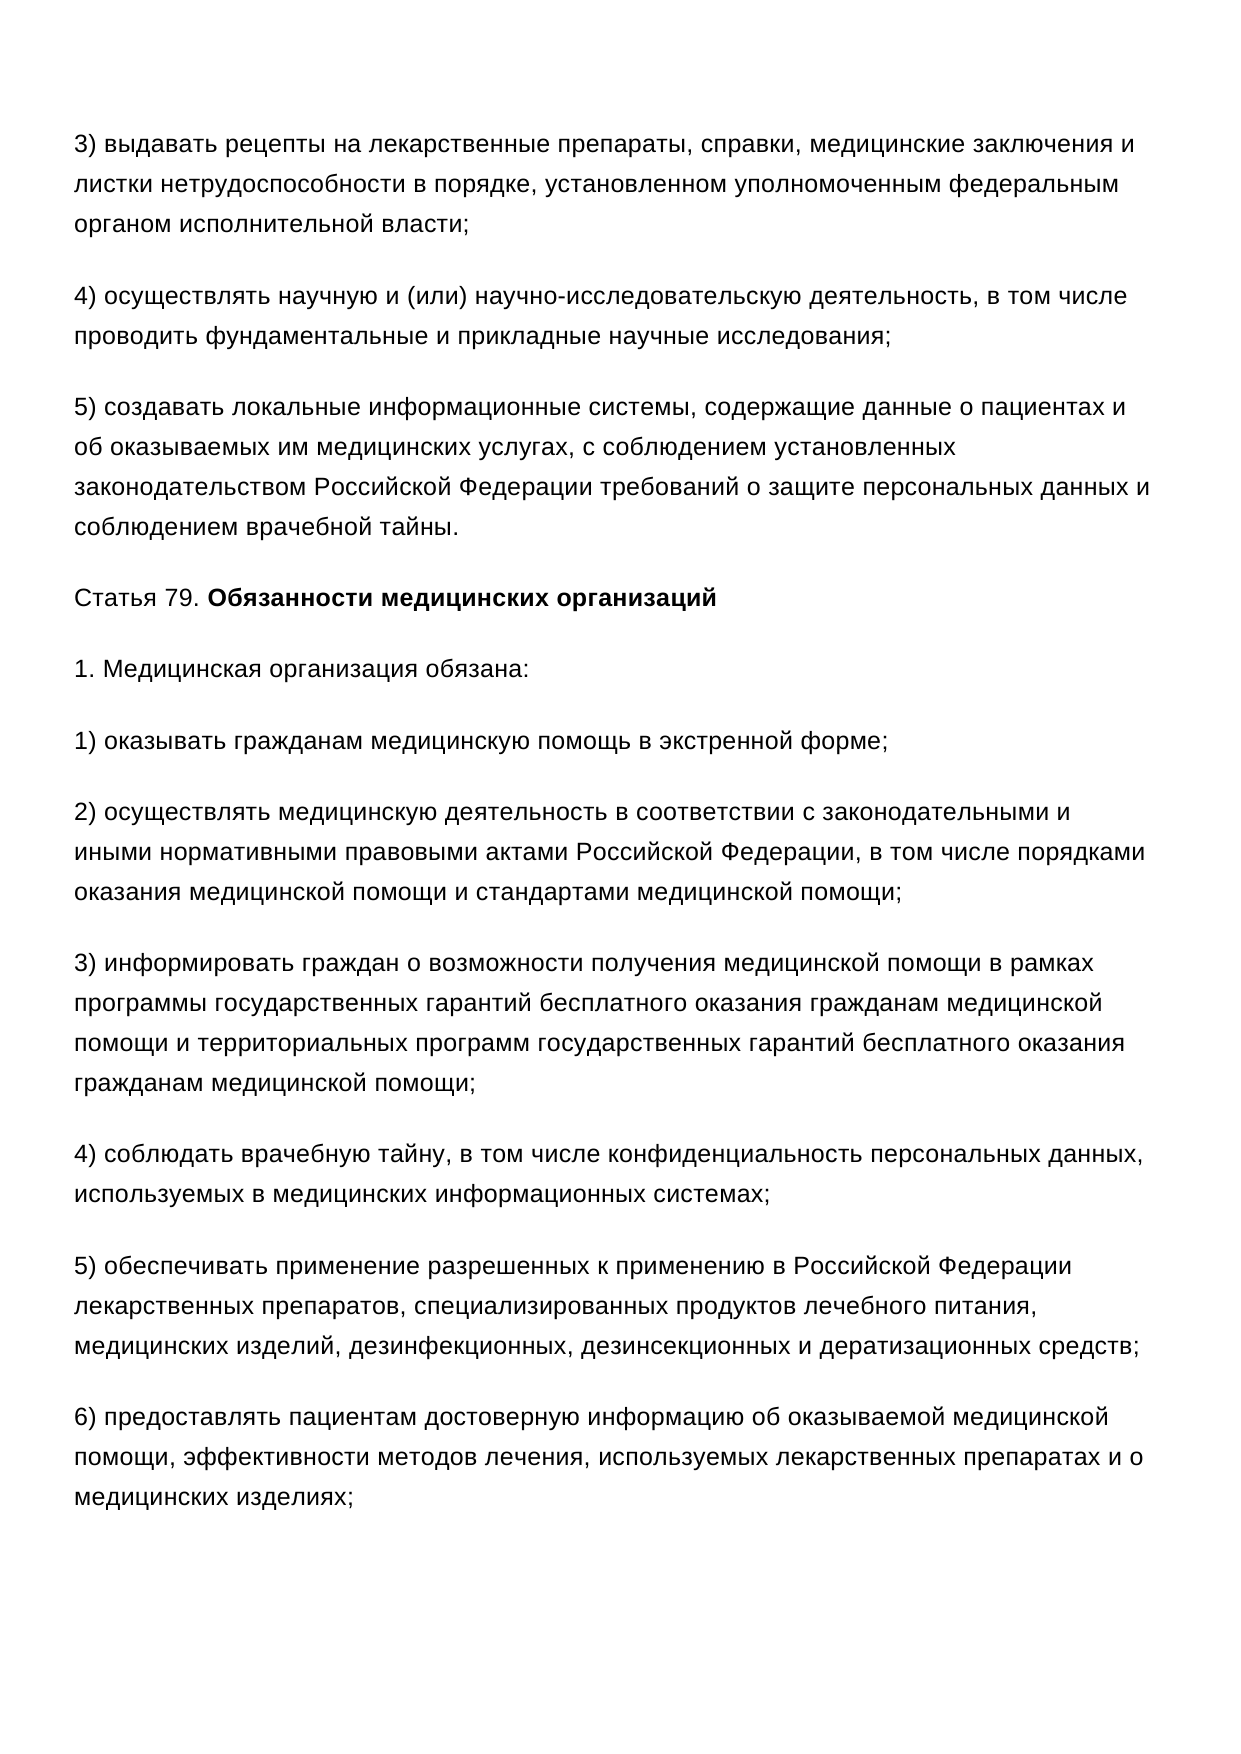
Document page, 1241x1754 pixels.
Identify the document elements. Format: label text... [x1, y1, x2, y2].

text 1. Медицинская организация обязана: [74, 643, 1152, 683]
text 3) информировать граждан о возможности получения медицинской помощи в рамках программы государственных гарантий бесплатного оказания гражданам медицинской помощи и территориальных программ государственных гарантий бесплатного оказания гражданам медицинской помощи; [74, 937, 1152, 1097]
text Статья 79. Обязанности медицинских организаций [74, 572, 1152, 612]
text 1) оказывать гражданам медицинскую помощь в экстренной форме; [74, 714, 1152, 754]
text 5) создавать локальные информационные системы, содержащие данные о пациентах и об оказываемых им медицинских услугах, с соблюдением установленных законодательством Российской Федерации требований о защите персональных данных и соблюдением врачебной тайны. [74, 381, 1152, 541]
text 6) предоставлять пациентам достоверную информацию об оказываемой медицинской помощи, эффективности методов лечения, используемых лекарственных препаратах и о медицинских изделиях; [74, 1391, 1152, 1511]
text 2) осуществлять медицинскую деятельность в соответствии с законодательными и иными нормативными правовыми актами Российской Федерации, в том числе порядками оказания медицинской помощи и стандартами медицинской помощи; [74, 786, 1152, 906]
text 4) соблюдать врачебную тайну, в том числе конфиденциальность персональных данных, используемых в медицинских информационных системах; [74, 1128, 1152, 1208]
text 5) обеспечивать применение разрешенных к применению в Российской Федерации лекарственных препаратов, специализированных продуктов лечебного питания, медицинских изделий, дезинфекционных, дезинсекционных и дератизационных средств; [74, 1239, 1152, 1359]
text 4) осуществлять научную и (или) научно-исследовательскую деятельность, в том числе проводить фундаментальные и прикладные научные исследования; [74, 269, 1152, 349]
text 3) выдавать рецепты на лекарственные препараты, справки, медицинские заключения и листки нетрудоспособности в порядке, установленном уполномоченным федеральным органом исполнительной власти; [74, 118, 1152, 238]
